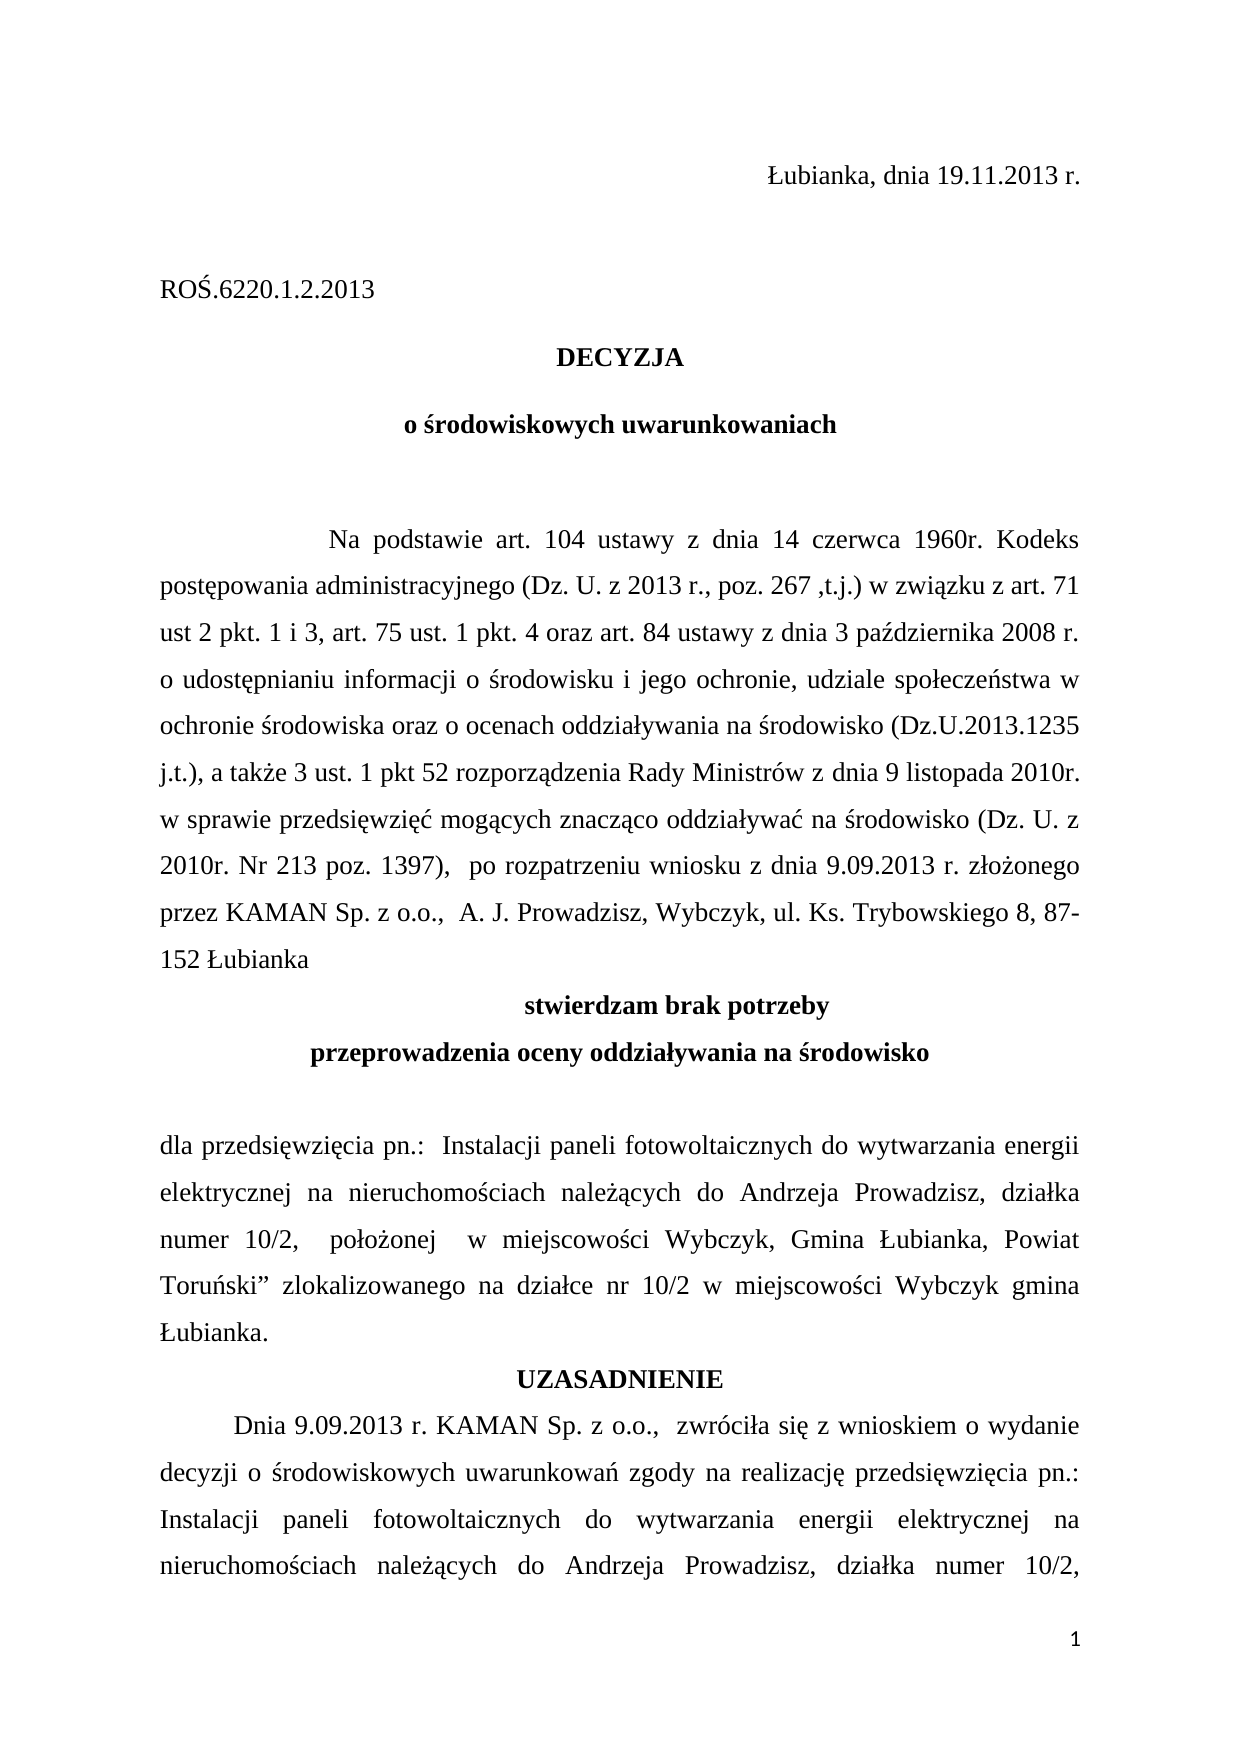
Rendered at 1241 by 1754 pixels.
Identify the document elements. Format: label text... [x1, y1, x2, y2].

text przeprowadzenia oceny oddziaływania na środowisko [159, 1036, 1081, 1067]
text UZASADNIENIE [159, 1363, 1081, 1394]
text Łubianka, dnia 19.11.2013 r. [159, 159, 1081, 191]
text DECYZJA [159, 341, 1081, 372]
text dla przedsięwzięcia pn.: Instalacji paneli fotowoltaicznych do wytwarzania energii elektrycznej na nieruchomościach należących do Andrzeja Prowadzisz, działka numer 10/2, położonej w miejscowości Wybczyk, Gmina Łubianka, Powiat Toruński” zlokalizowanego na działce nr 10/2 w miejscowości Wybczyk gmina Łubianka. [159, 1129, 1081, 1347]
text ROŚ.6220.1.2.2013 [159, 274, 1081, 305]
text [159, 1409, 1081, 1581]
text stwierdzam brak potrzeby [159, 989, 1081, 1021]
text Na podstawie art. 104 ustawy z dnia 14 czerwca 1960r. Kodeks postępowania administracyjnego (Dz. U. z 2013 r., poz. 267 ,t.j.) w związku z art. 71 ust 2 pkt. 1 i 3, art. 75 ust. 1 pkt. 4 oraz art. 84 ustawy z dnia 3 października 2008 r. o udostępnianiu informacji o środowisku i jego ochronie, udziale społeczeństwa w ochronie środowiska oraz o ocenach oddziaływania na środowisko (Dz.U.2013.1235 j.t.), a także 3 ust. 1 pkt 52 rozporządzenia Rady Ministrów z dnia 9 listopada 2010r. w sprawie przedsięwzięć mogących znacząco oddziaływać na środowisko (Dz. U. z 2010r. Nr 213 poz. 1397), po rozpatrzeniu wniosku z dnia 9.09.2013 r. złożonego przez KAMAN Sp. z o.o., A. J. Prowadzisz, Wybczyk, ul. Ks. Trybowskiego 8, 87-152 Łubianka [159, 523, 1081, 974]
text o środowiskowych uwarunkowaniach [159, 409, 1081, 440]
